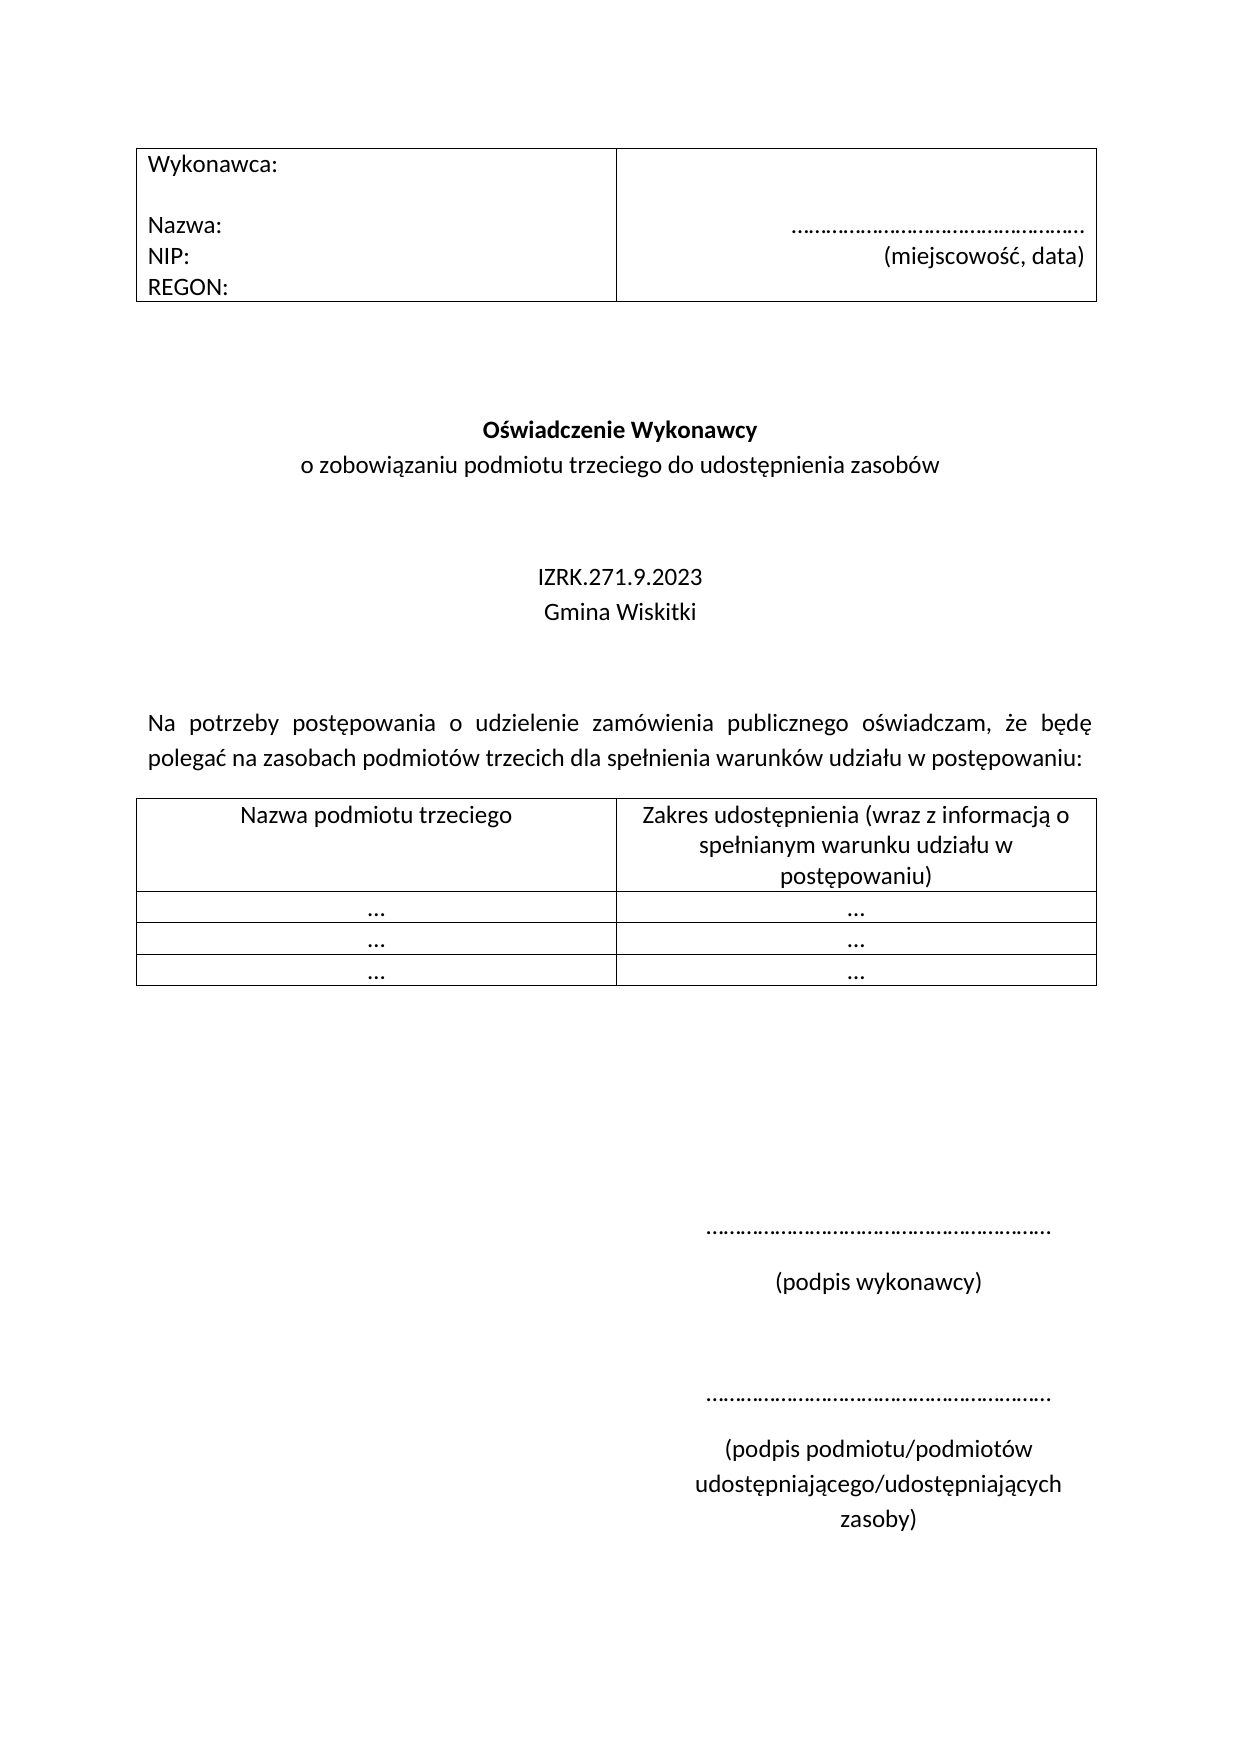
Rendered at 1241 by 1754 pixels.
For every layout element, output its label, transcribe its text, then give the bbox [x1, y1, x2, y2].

text (podpis wykonawcy) [664, 1266, 1093, 1296]
table_cell … [137, 923, 616, 954]
table_header …………………………………………… (miejscowość, data) [617, 149, 1096, 301]
text Na potrzeby postępowania o udzielenie zamówienia publicznego oświadczam, że będę polegać na zasobach podmiotów trzecich dla spełnienia warunków udziału w postępowaniu: [148, 707, 1093, 773]
text …………………………………………………… [664, 1210, 1093, 1240]
table_cell … [617, 955, 1096, 985]
table_header Zakres udostępnienia (wraz z informacją o spełnianym warunku udziału w postępowaniu) [617, 799, 1096, 891]
table_header Nazwa podmiotu trzeciego [137, 799, 616, 891]
table_cell … [137, 892, 616, 922]
text IZRK.271.9.2023 Gmina Wiskitki [148, 561, 1093, 626]
text (podpis podmiotu/podmiotów udostępniającego/udostępniających zasoby) [664, 1433, 1093, 1534]
table_cell … [137, 955, 616, 985]
table_cell … [617, 892, 1096, 922]
table_header Wykonawca: Nazwa: NIP: REGON: [137, 149, 616, 301]
table_cell … [617, 923, 1096, 954]
text Oświadczenie Wykonawcy o zobowiązaniu podmiotu trzeciego do udostępnienia zasobów [148, 414, 1093, 479]
text …………………………………………………… [664, 1377, 1093, 1408]
